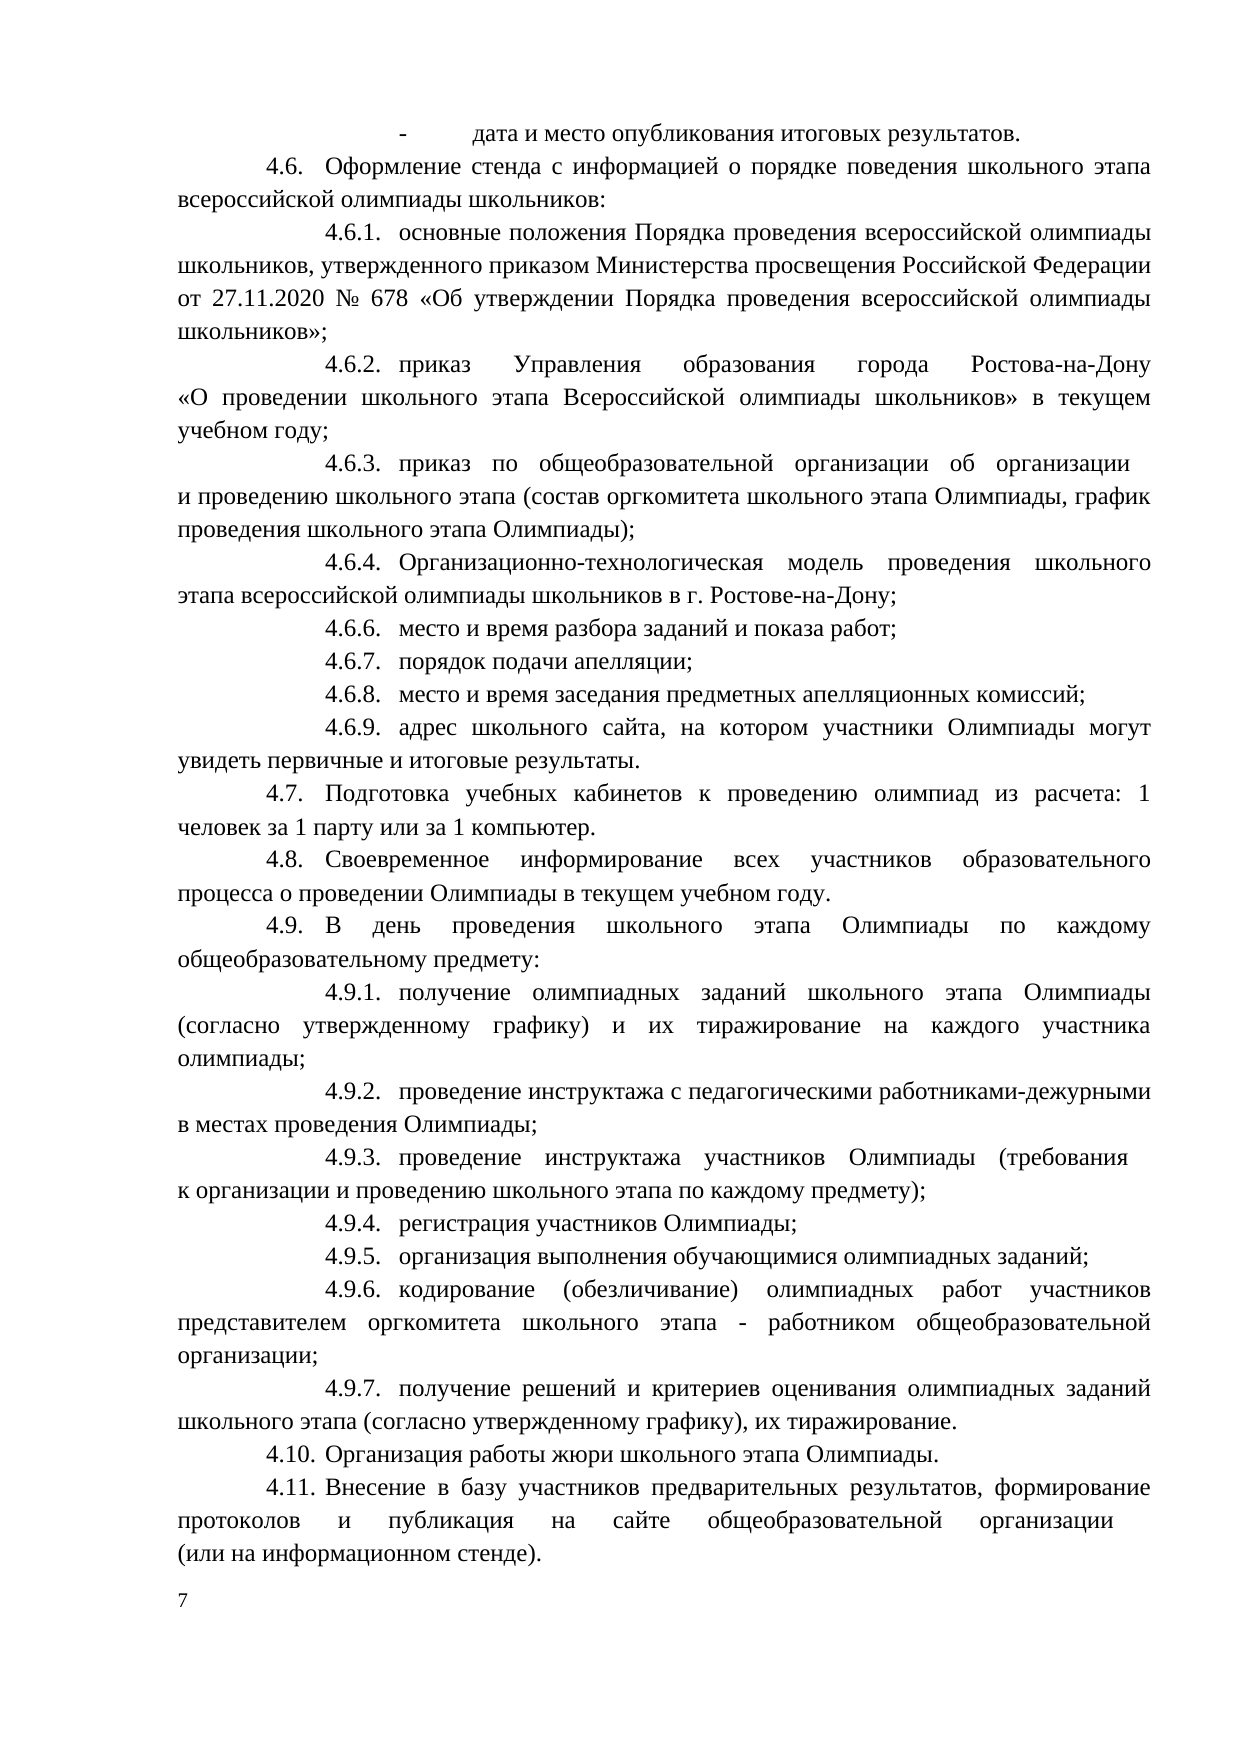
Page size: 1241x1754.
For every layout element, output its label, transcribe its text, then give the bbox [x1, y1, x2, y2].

text 4.6. Оформление стенда с информацией о порядке поведения школьного этапа всероссийской олимпиады школьников: [177, 151, 1152, 213]
text 4.9.6. кодирование (обезличивание) олимпиадных работ участников представителем оргкомитета школьного этапа - работником общеобразовательной организации; [177, 1274, 1152, 1369]
text 4.9.3. проведение инструктажа участников Олимпиады (требования к организации и проведению школьного этапа по каждому предмету); [177, 1142, 1152, 1203]
text 4.6.9. адрес школьного сайта, на котором участники Олимпиады могут увидеть первичные и итоговые результаты. [177, 712, 1152, 774]
text 4.6.7. порядок подачи апелляции; [177, 646, 1152, 675]
text 4.9.5. организация выполнения обучающимися олимпиадных заданий; [177, 1241, 1152, 1269]
text 4.9.4. регистрация участников Олимпиады; [177, 1208, 1152, 1237]
text 4.9.7. получение решений и критериев оценивания олимпиадных заданий школьного этапа (согласно утвержденному графику), их тиражирование. [177, 1373, 1152, 1435]
text 4.7. Подготовка учебных кабинетов к проведению олимпиад из расчета: 1 человек за 1 парту или за 1 компьютер. [177, 778, 1152, 840]
text 4.8. Своевременное информирование всех участников образовательного процесса о проведении Олимпиады в текущем учебном году. [177, 844, 1152, 906]
text 4.6.8. место и время заседания предметных апелляционных комиссий; [177, 679, 1152, 708]
text 4.6.4. Организационно-технологическая модель проведения школьного этапа всероссийской олимпиады школьников в г. Ростове-на-Дону; [177, 547, 1152, 609]
text - дата и место опубликования итоговых результатов. [177, 118, 1152, 147]
text 4.6.1. основные положения Порядка проведения всероссийской олимпиады школьников, утвержденного приказом Министерства просвещения Российской Федерации от 27.11.2020 № 678 «Об утверждении Порядка проведения всероссийской олимпиады школьников»; [177, 217, 1152, 345]
text 4.11. Внесение в базу участников предварительных результатов, формирование протоколов и публикация на сайте общеобразовательной организации (или на информационном стенде). [177, 1472, 1152, 1567]
text 4.9.1. получение олимпиадных заданий школьного этапа Олимпиады (согласно утвержденному графику) и их тиражирование на каждого участника олимпиады; [177, 977, 1152, 1071]
text 4.10. Организация работы жюри школьного этапа Олимпиады. [177, 1439, 1152, 1468]
text 4.6.2. приказ Управления образования города Ростова-на-Дону «О проведении школьного этапа Всероссийской олимпиады школьников» в текущем учебном году; [177, 349, 1152, 444]
text 4.6.3. приказ по общеобразовательной организации об организации и проведению школьного этапа (состав оргкомитета школьного этапа Олимпиады, график проведения школьного этапа Олимпиады); [177, 448, 1152, 543]
text 4.9. В день проведения школьного этапа Олимпиады по каждому общеобразовательному предмету: [177, 911, 1152, 972]
text 4.9.2. проведение инструктажа с педагогическими работниками-дежурными в местах проведения Олимпиады; [177, 1076, 1152, 1137]
text 4.6.6. место и время разбора заданий и показа работ; [177, 613, 1152, 642]
